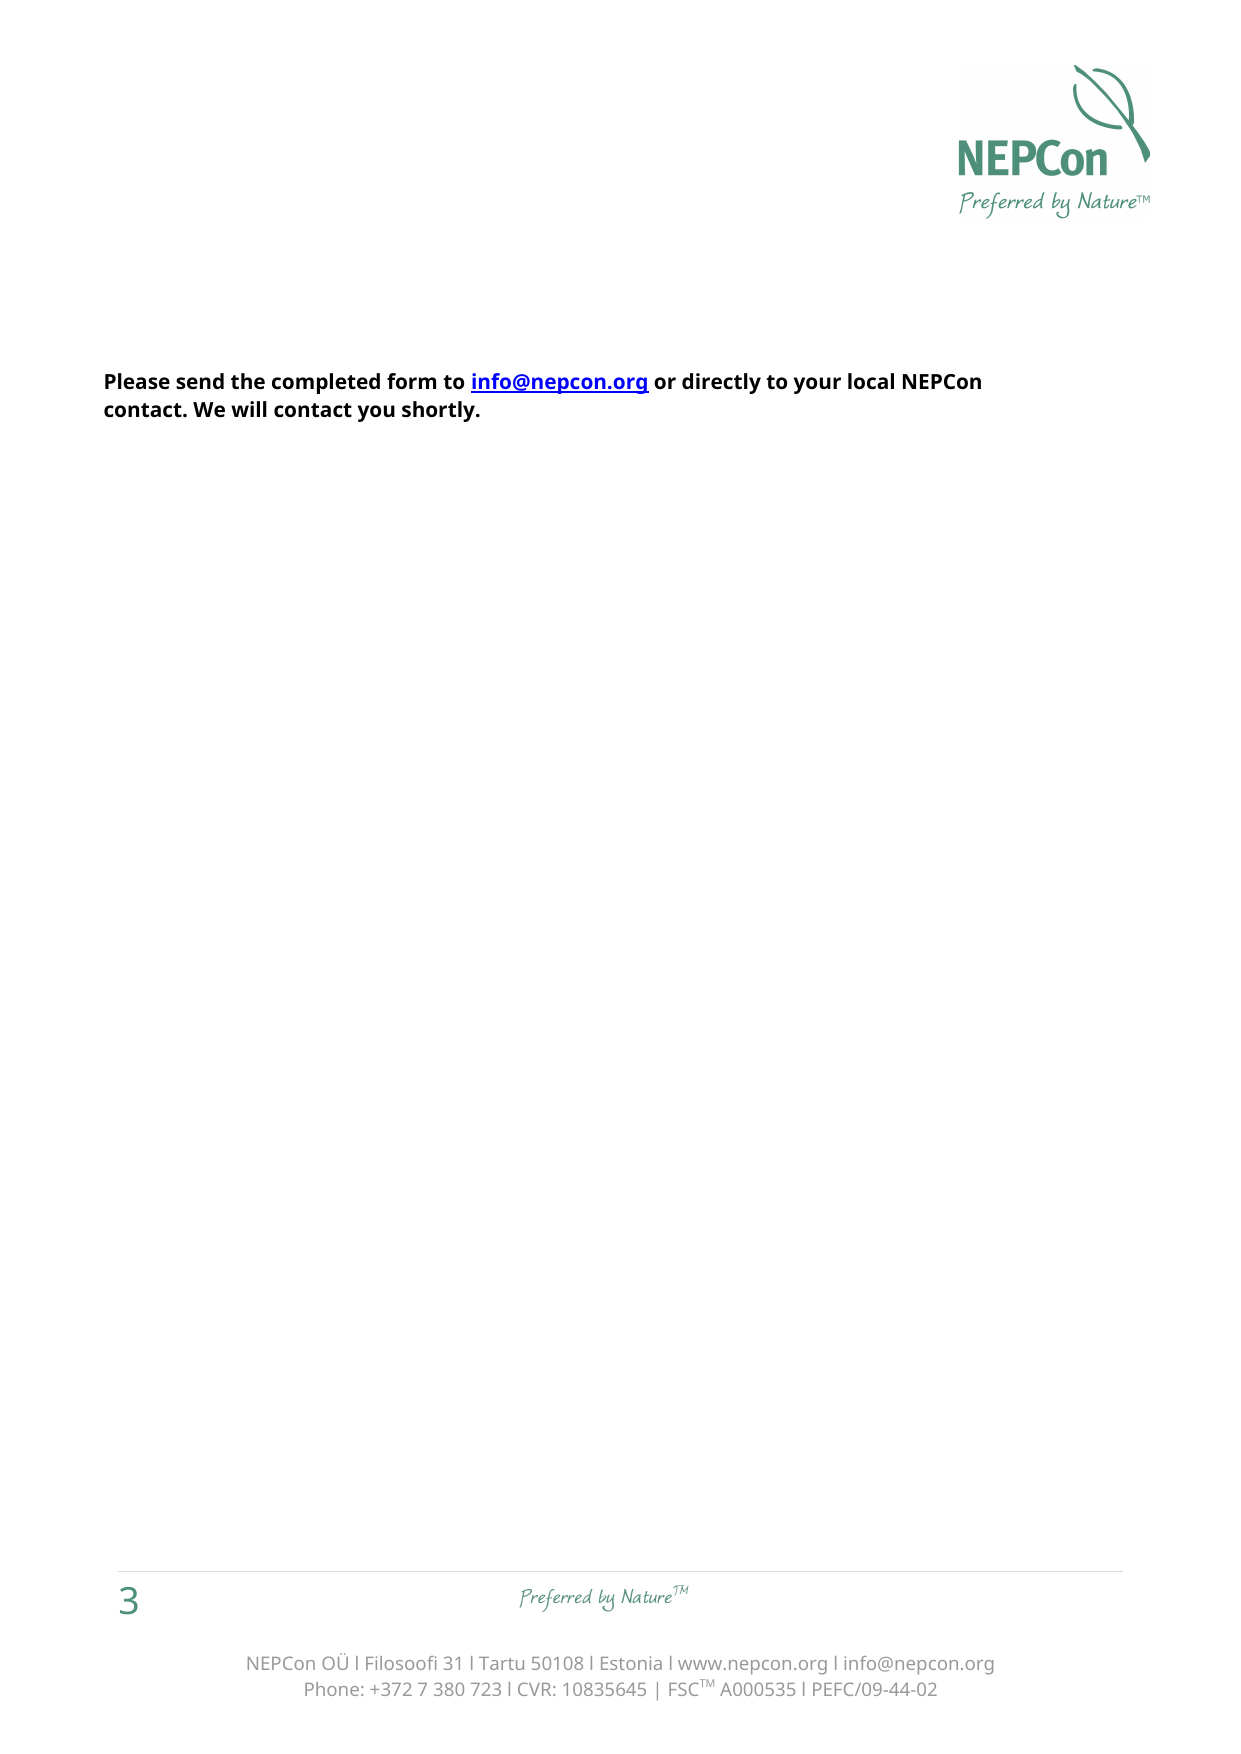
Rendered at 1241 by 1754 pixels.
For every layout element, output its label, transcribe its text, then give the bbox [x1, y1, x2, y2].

text Please send the completed form to info@nepcon.org or directly to your local NEPCon contact. We will contact you shortly. [103, 367, 1064, 424]
picture [518, 1573, 689, 1612]
picture [958, 65, 1150, 219]
